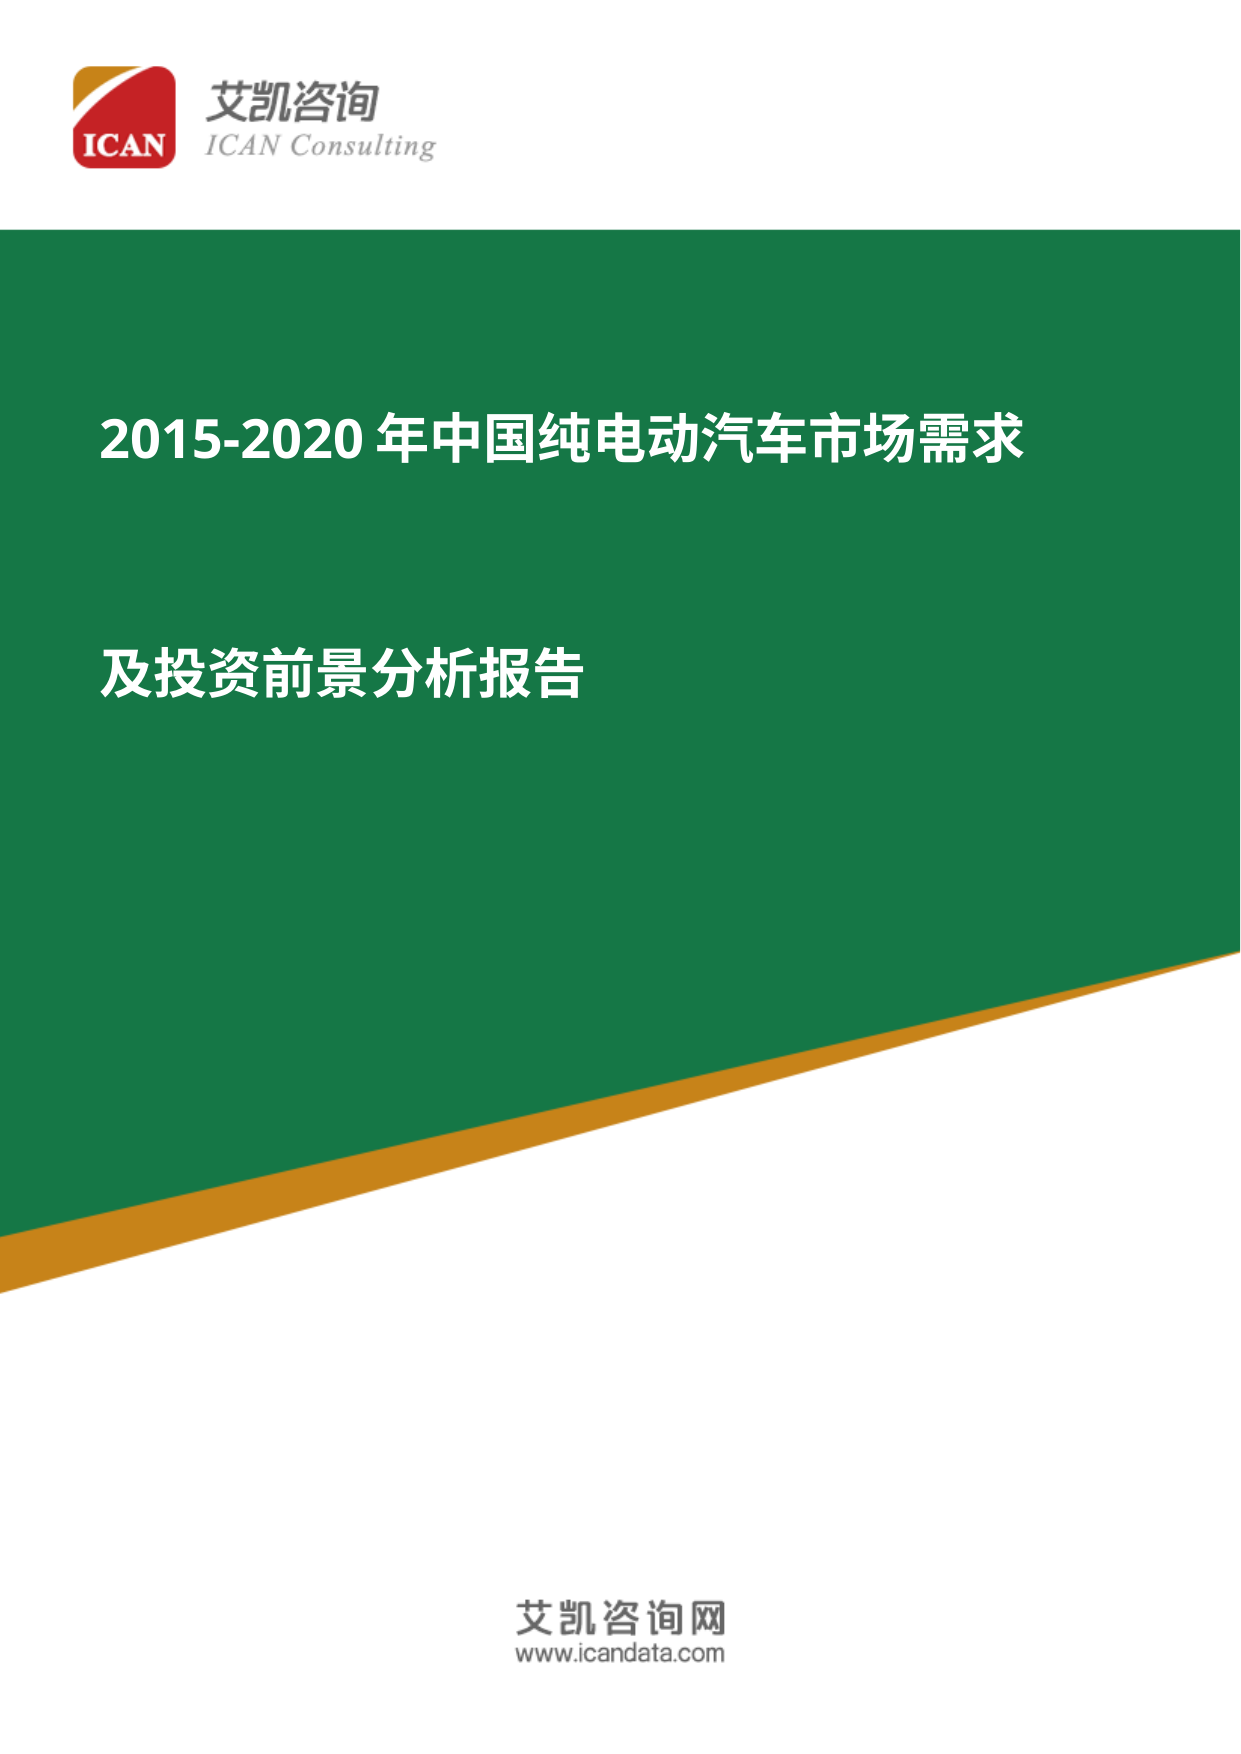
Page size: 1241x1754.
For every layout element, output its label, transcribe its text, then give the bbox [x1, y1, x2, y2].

subtitle 2015-2020年中国纯电动汽车市场需求及投资前景分析报告 [99, 386, 1053, 718]
picture [0, 5, 1241, 1754]
